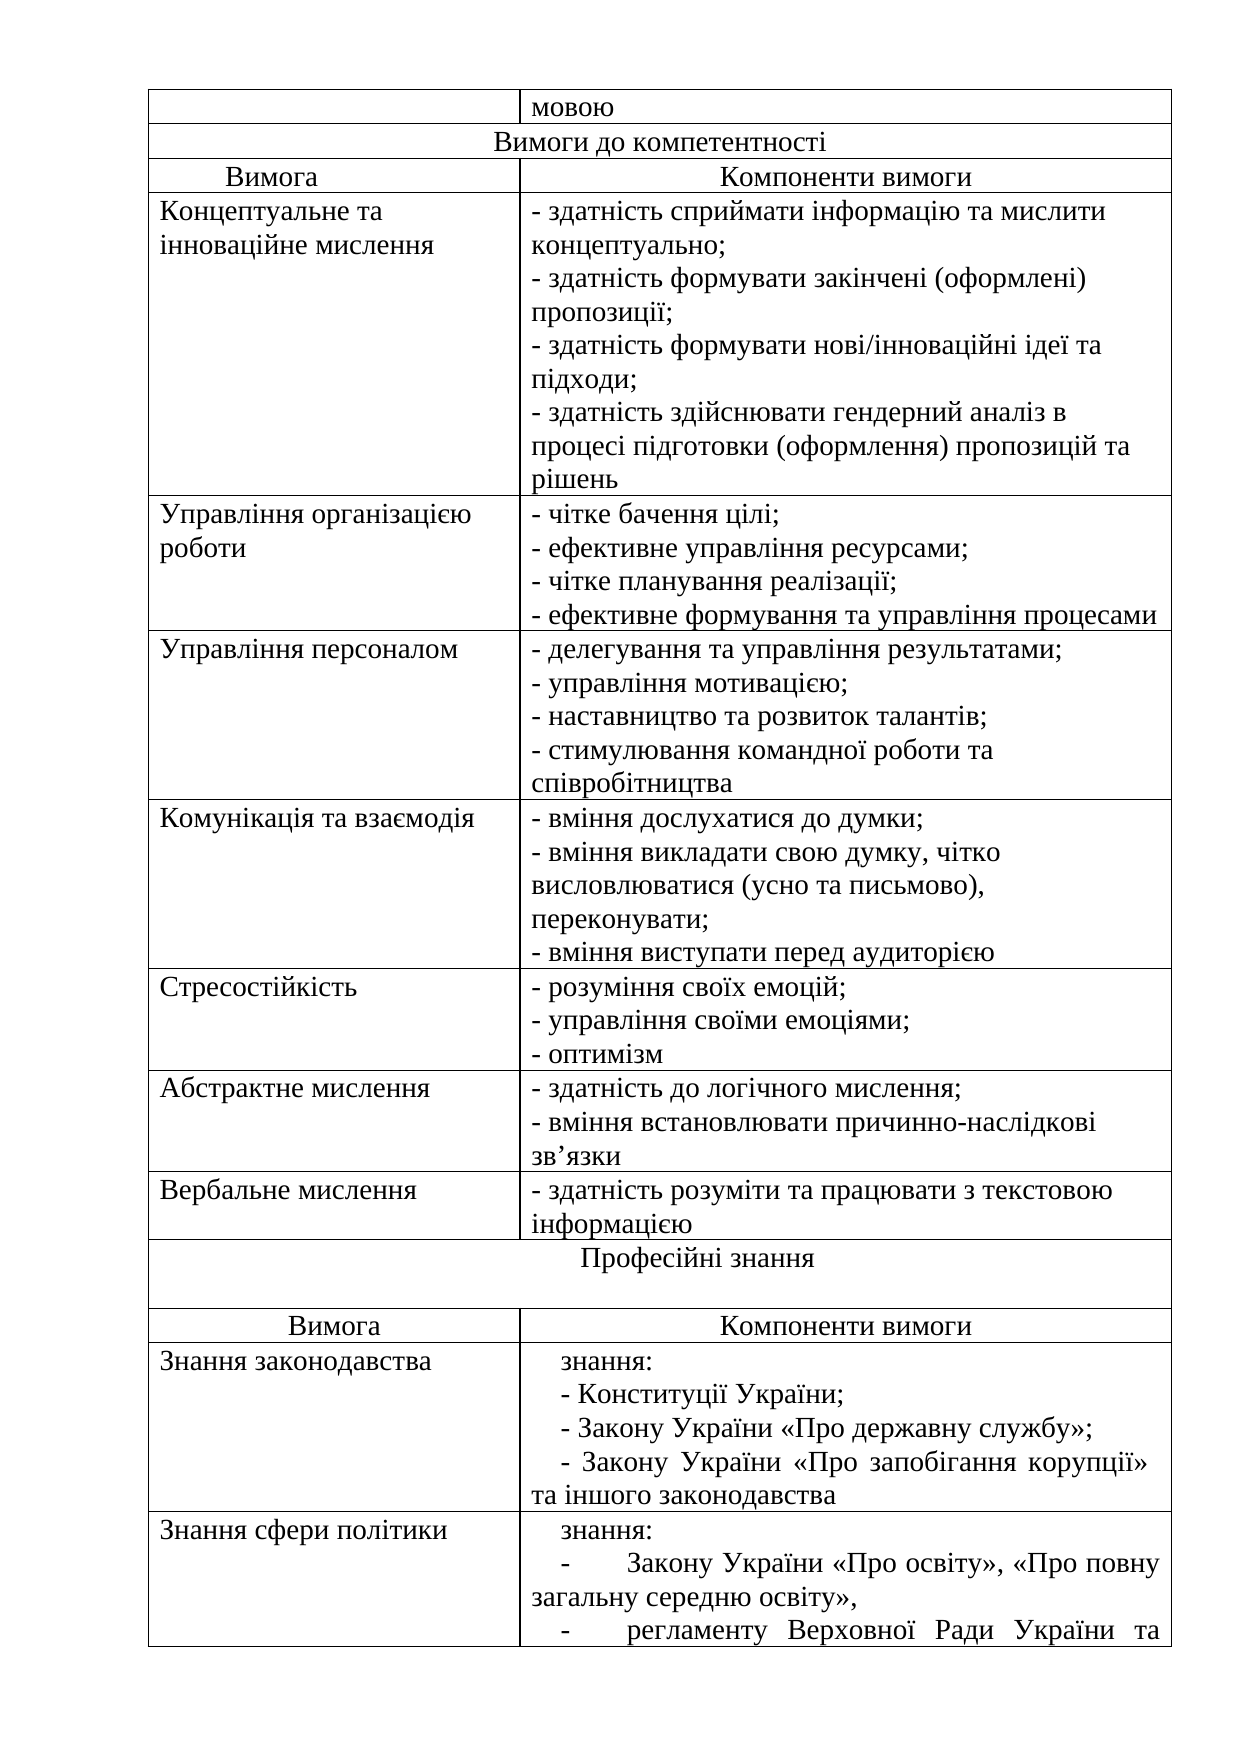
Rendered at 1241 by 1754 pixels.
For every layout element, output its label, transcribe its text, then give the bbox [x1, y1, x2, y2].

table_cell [521, 90, 1171, 123]
table_cell Професійні знання [149, 1240, 1171, 1307]
table_cell Управління організацією роботи [149, 496, 519, 630]
table_cell - здатність сприймати інформацію та мислити концептуально; - здатність формувати закінчені (оформлені) пропозиції; - здатність формувати нові/інноваційні ідеї та підходи; - здатність здійснювати гендерний аналіз в процесі підготовки (оформлення) пропозицій та рішень [521, 193, 1171, 495]
table_cell Компоненти вимоги [521, 159, 1171, 192]
table_cell - чітке бачення цілі; - ефективне управління ресурсами; - чітке планування реалізації; - ефективне формування та управління процесами [521, 496, 1171, 630]
table_cell - вміння дослухатися до думки; - вміння викладати свою думку, чітко висловлюватися (усно та письмово), переконувати; - вміння виступати перед аудиторією [521, 800, 1171, 968]
table_cell Вимога [149, 159, 519, 192]
table_cell - розуміння своїх емоцій; - управління своїми емоціями; - оптимізм [521, 969, 1171, 1069]
table_cell - здатність розуміти та працювати з текстовою інформацією [521, 1172, 1171, 1239]
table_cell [521, 1512, 1171, 1646]
table_cell Управління персоналом [149, 631, 519, 799]
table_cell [149, 90, 519, 123]
table_cell Вербальне мислення [149, 1172, 519, 1239]
table_cell - делегування та управління результатами; - управління мотивацією; - наставництво та розвиток талантів; - стимулювання командної роботи та співробітництва [521, 631, 1171, 799]
table_cell Стресостійкість [149, 969, 519, 1069]
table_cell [149, 1512, 519, 1646]
table_cell Знання законодавства [149, 1343, 519, 1511]
table_cell Компоненти вимоги [521, 1309, 1171, 1342]
table_cell Концептуальне та інноваційне мислення [149, 193, 519, 495]
table_cell Вимоги до компетентності [149, 124, 1171, 158]
table_cell Абстрактне мислення [149, 1071, 519, 1171]
table_cell - здатність до логічного мислення; - вміння встановлювати причинно-наслідкові зв’язки [521, 1071, 1171, 1171]
table_cell Комунікація та взаємодія [149, 800, 519, 968]
table_cell Вимога [149, 1309, 519, 1342]
table_cell знання: - Конституції України; - Закону України «Про державну службу»; - Закону України «Про запобігання корупції» та іншого законодавства [521, 1343, 1171, 1511]
